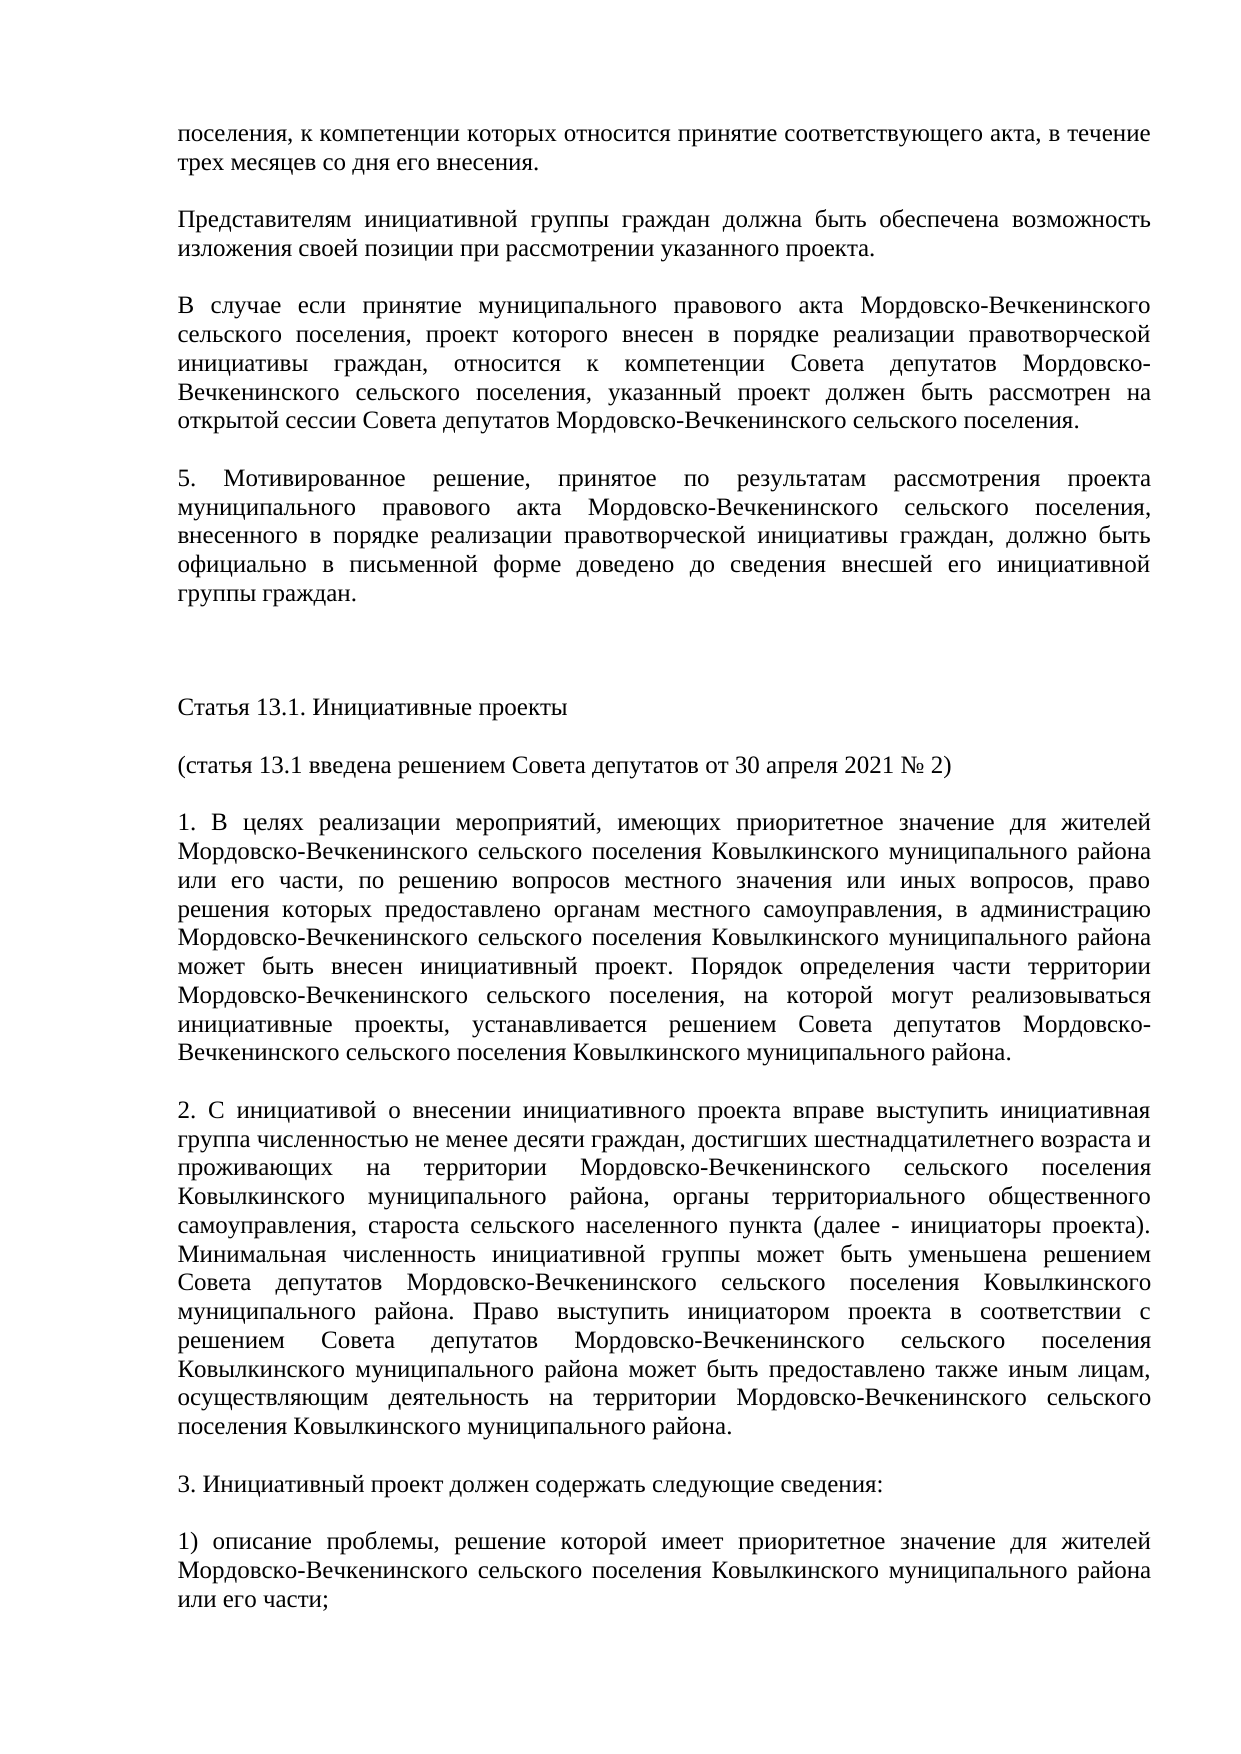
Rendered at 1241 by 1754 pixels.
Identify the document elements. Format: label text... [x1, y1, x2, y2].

text (статья 13.1 введена решением Совета депутатов от 30 апреля 2021 № 2) [177, 750, 1152, 779]
text 1) описание проблемы, решение которой имеет приоритетное значение для жителей Мордовско-Вечкенинского сельского поселения Ковылкинского муниципального района или его части; [177, 1526, 1152, 1612]
text 3. Инициативный проект должен содержать следующие сведения: [177, 1469, 1152, 1497]
text Статья 13.1. Инициативные проекты [177, 692, 1152, 721]
text В случае если принятие муниципального правового акта Мордовско-Вечкенинского сельского поселения, проект которого внесен в порядке реализации правотворческой инициативы граждан, относится к компетенции Совета депутатов Мордовско-Вечкенинского сельского поселения, указанный проект должен быть рассмотрен на открытой сессии Совета депутатов Мордовско-Вечкенинского сельского поселения. [177, 291, 1152, 434]
text 1. В целях реализации мероприятий, имеющих приоритетное значение для жителей Мордовско-Вечкенинского сельского поселения Ковылкинского муниципального района или его части, по решению вопросов местного значения или иных вопросов, право решения которых предоставлено органам местного самоуправления, в администрацию Мордовско-Вечкенинского сельского поселения Ковылкинского муниципального района может быть внесен инициативный проект. Порядок определения части территории Мордовско-Вечкенинского сельского поселения, на которой могут реализовываться инициативные проекты, устанавливается решением Совета депутатов Мордовско-Вечкенинского сельского поселения Ковылкинского муниципального района. [177, 807, 1152, 1066]
text 5. Мотивированное решение, принятое по результатам рассмотрения проекта муниципального правового акта Мордовско-Вечкенинского сельского поселения, внесенного в порядке реализации правотворческой инициативы граждан, должно быть официально в письменной форме доведено до сведения внесшей его инициативной группы граждан. [177, 463, 1152, 607]
text 2. С инициативой о внесении инициативного проекта вправе выступить инициативная группа численностью не менее десяти граждан, достигших шестнадцатилетнего возраста и проживающих на территории Мордовско-Вечкенинского сельского поселения Ковылкинского муниципального района, органы территориального общественного самоуправления, староста сельского населенного пункта (далее - инициаторы проекта). Минимальная численность инициативной группы может быть уменьшена решением Совета депутатов Мордовско-Вечкенинского сельского поселения Ковылкинского муниципального района. Право выступить инициатором проекта в соответствии с решением Совета депутатов Мордовско-Вечкенинского сельского поселения Ковылкинского муниципального района может быть предоставлено также иным лицам, осуществляющим деятельность на территории Мордовско-Вечкенинского сельского поселения Ковылкинского муниципального района. [177, 1095, 1152, 1440]
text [177, 118, 1152, 176]
text Представителям инициативной группы граждан должна быть обеспечена возможность изложения своей позиции при рассмотрении указанного проекта. [177, 204, 1152, 262]
